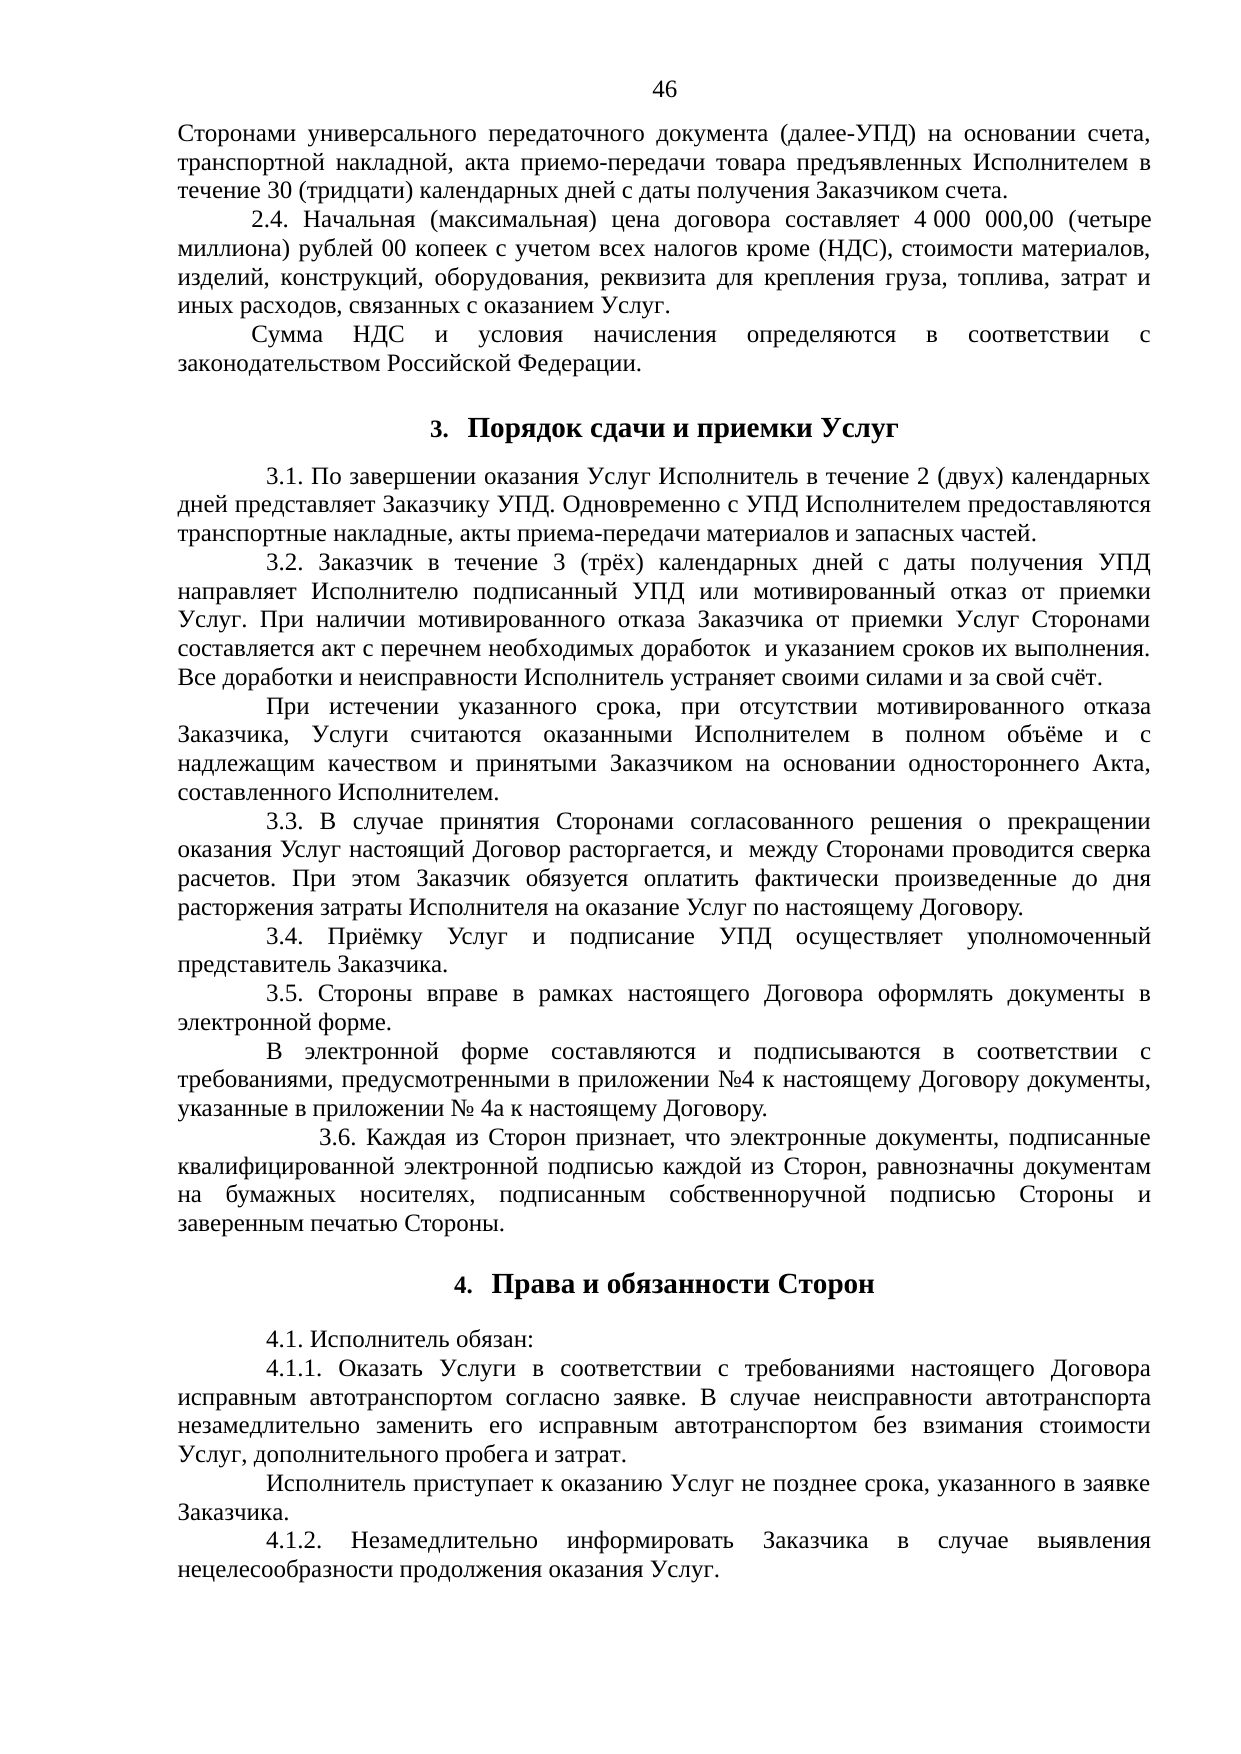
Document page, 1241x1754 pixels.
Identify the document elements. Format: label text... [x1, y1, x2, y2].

text 2.4. Начальная (максимальная) цена договора составляет 4 000 000,00 (четыре миллиона) рублей 00 копеек с учетом всех налогов кроме (НДС), стоимости материалов, изделий, конструкций, оборудования, реквизита для крепления груза, топлива, затрат и иных расходов, связанных с оказанием Услуг. [177, 204, 1152, 319]
text 3.4. Приёмку Услуг и подписание УПД осуществляет уполномоченный представитель Заказчика. [177, 921, 1152, 978]
text 3.1. По завершении оказания Услуг Исполнитель в течение 2 (двух) календарных дней представляет Заказчику УПД. Одновременно с УПД Исполнителем предоставляются транспортные накладные, акты приема-передачи материалов и запасных частей. [177, 461, 1152, 547]
text Сумма НДС и условия начисления определяются в соответствии с законодательством Российской Федерации. [177, 319, 1152, 377]
text В электронной форме составляются и подписываются в соответствии с требованиями, предусмотренными в приложении №4 к настоящему Договору документы, указанные в приложении № 4а к настоящему Договору. [177, 1036, 1152, 1122]
text 4.1.1. Оказать Услуги в соответствии с требованиями настоящего Договора исправным автотранспортом согласно заявке. В случае неисправности автотранспорта незамедлительно заменить его исправным автотранспортом без взимания стоимости Услуг, дополнительного пробега и затрат. [177, 1353, 1152, 1468]
text 3.6. Каждая из Сторон признает, что электронные документы, подписанные квалифицированной электронной подписью каждой из Сторон, равнозначны документам на бумажных носителях, подписанным собственноручной подписью Стороны и заверенным печатью Стороны. [177, 1122, 1152, 1237]
text 4.1. Исполнитель обязан: [177, 1324, 1152, 1353]
text 3.3. В случае принятия Сторонами согласованного решения о прекращении оказания Услуг настоящий Договор расторгается, и между Сторонами проводится сверка расчетов. При этом Заказчик обязуется оплатить фактически произведенные до дня расторжения затраты Исполнителя на оказание Услуг по настоящему Договору. [177, 806, 1152, 921]
text 3.2. Заказчик в течение 3 (трёх) календарных дней с даты получения УПД направляет Исполнителю подписанный УПД или мотивированный отказ от приемки Услуг. При наличии мотивированного отказа Заказчика от приемки Услуг Сторонами составляется акт с перечнем необходимых доработок и указанием сроков их выполнения. Все доработки и неисправности Исполнитель устраняет своими силами и за свой счёт. [177, 547, 1152, 691]
text Исполнитель приступает к оказанию Услуг не позднее срока, указанного в заявке Заказчика. [177, 1468, 1152, 1526]
list Права и обязанности Сторон [177, 1266, 1152, 1299]
list Порядок сдачи и приемки Услуг [177, 410, 1152, 444]
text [177, 118, 1152, 204]
text 4.1.2. Незамедлительно информировать Заказчика в случае выявления нецелесообразности продолжения оказания Услуг. [177, 1526, 1152, 1583]
text При истечении указанного срока, при отсутствии мотивированного отказа Заказчика, Услуги считаются оказанными Исполнителем в полном объёме и с надлежащим качеством и принятыми Заказчиком на основании одностороннего Акта, составленного Исполнителем. [177, 691, 1152, 806]
text 3.5. Стороны вправе в рамках настоящего Договора оформлять документы в электронной форме. [177, 978, 1152, 1036]
